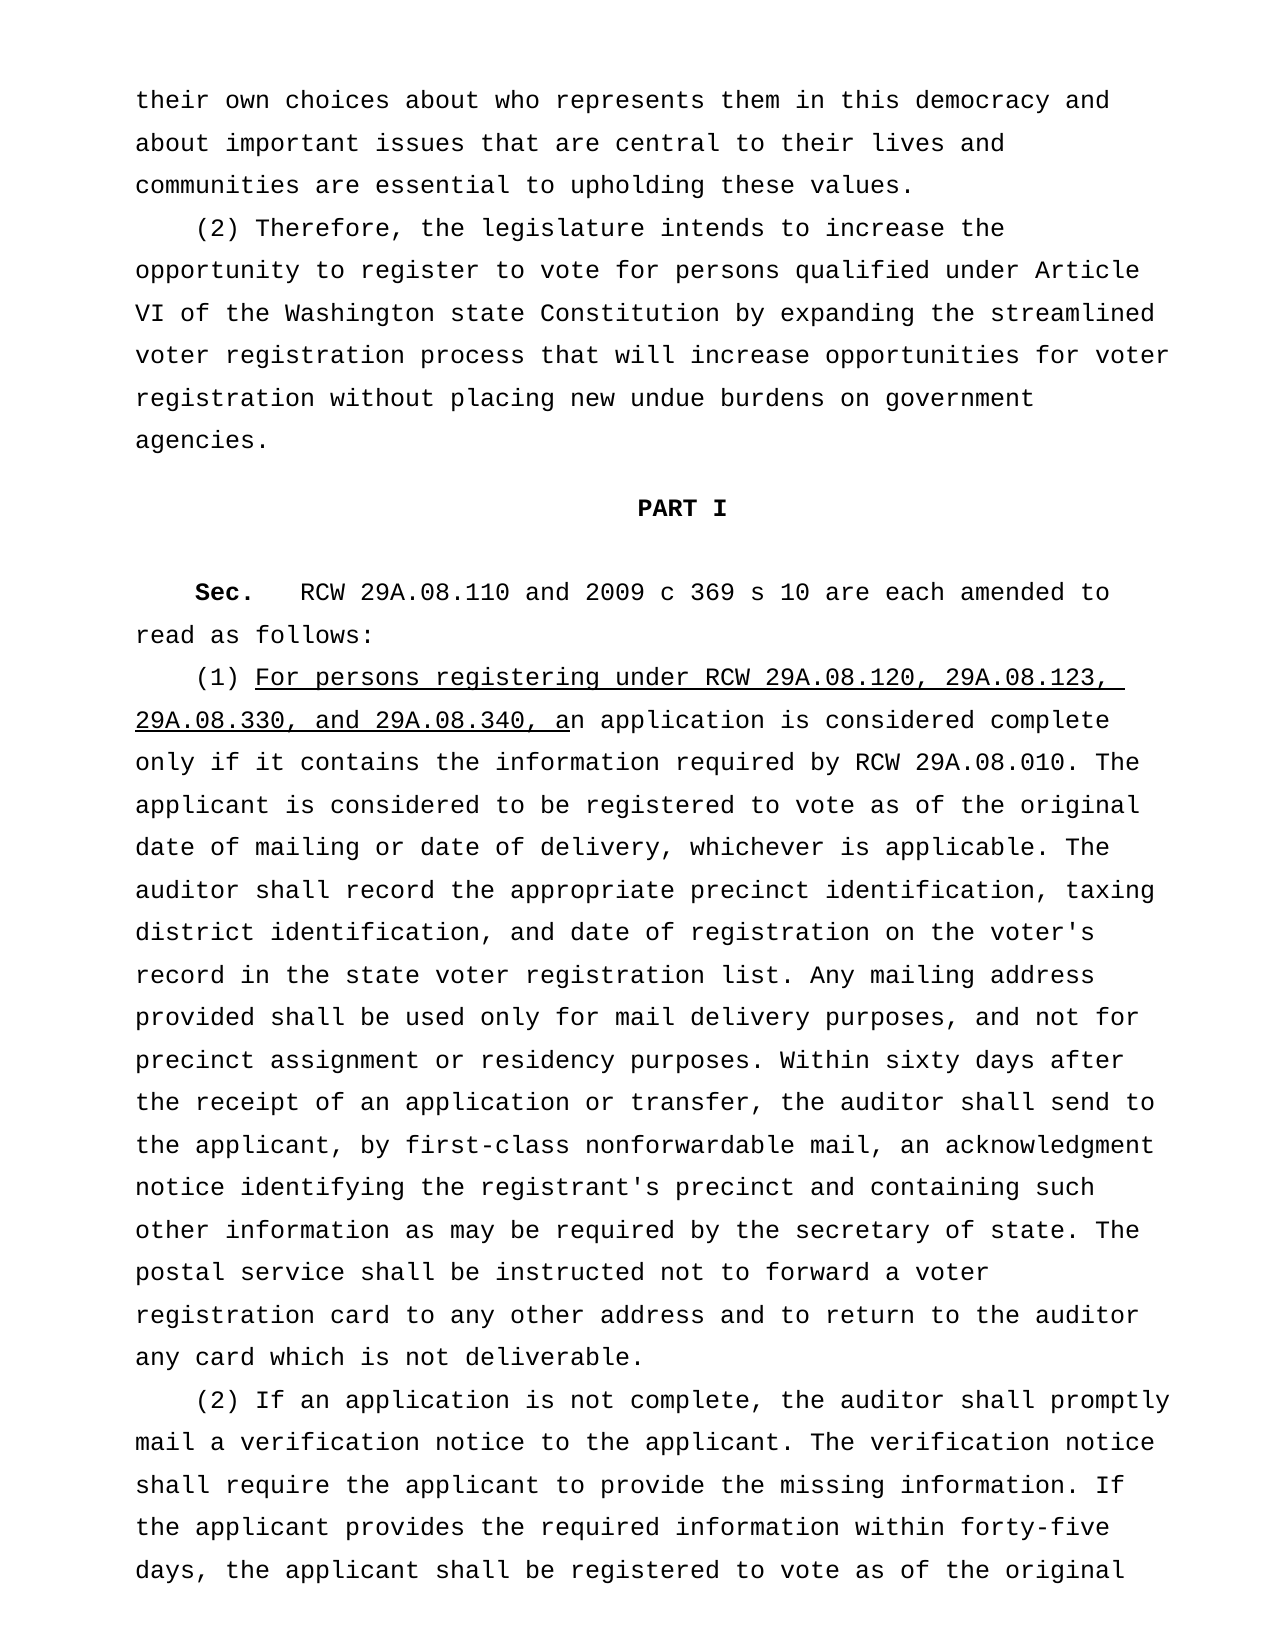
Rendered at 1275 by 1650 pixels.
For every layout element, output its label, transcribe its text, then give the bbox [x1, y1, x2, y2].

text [135, 1374, 1170, 1587]
text (2) Therefore, the legislature intends to increase the opportunity to register to vote for persons qualified under Article VI of the Washington state Constitution by expanding the streamlined voter registration process that will increase opportunities for voter registration without placing new undue burdens on government agencies. [135, 202, 1170, 457]
text PART I [135, 482, 1170, 525]
text (1) For persons registering under RCW 29A.08.120, 29A.08.123, 29A.08.330, and 29A.08.340, an application is considered complete only if it contains the information required by RCW 29A.08.010. The applicant is considered to be registered to vote as of the original date of mailing or date of delivery, whichever is applicable. The auditor shall record the appropriate precinct identification, taxing district identification, and date of registration on the voter's record in the state voter registration list. Any mailing address provided shall be used only for mail delivery purposes, and not for precinct assignment or residency purposes. Within sixty days after the receipt of an application or transfer, the auditor shall send to the applicant, by first-class nonforwardable mail, an acknowledgment notice identifying the registrant's precinct and containing such other information as may be required by the secretary of state. The postal service shall be instructed not to forward a voter registration card to any other address and to return to the auditor any card which is not deliverable. [135, 652, 1170, 1374]
text Sec. RCW 29A.08.110 and 2009 c 369 s 10 are each amended to read as follows: [135, 567, 1170, 652]
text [135, 75, 1170, 202]
